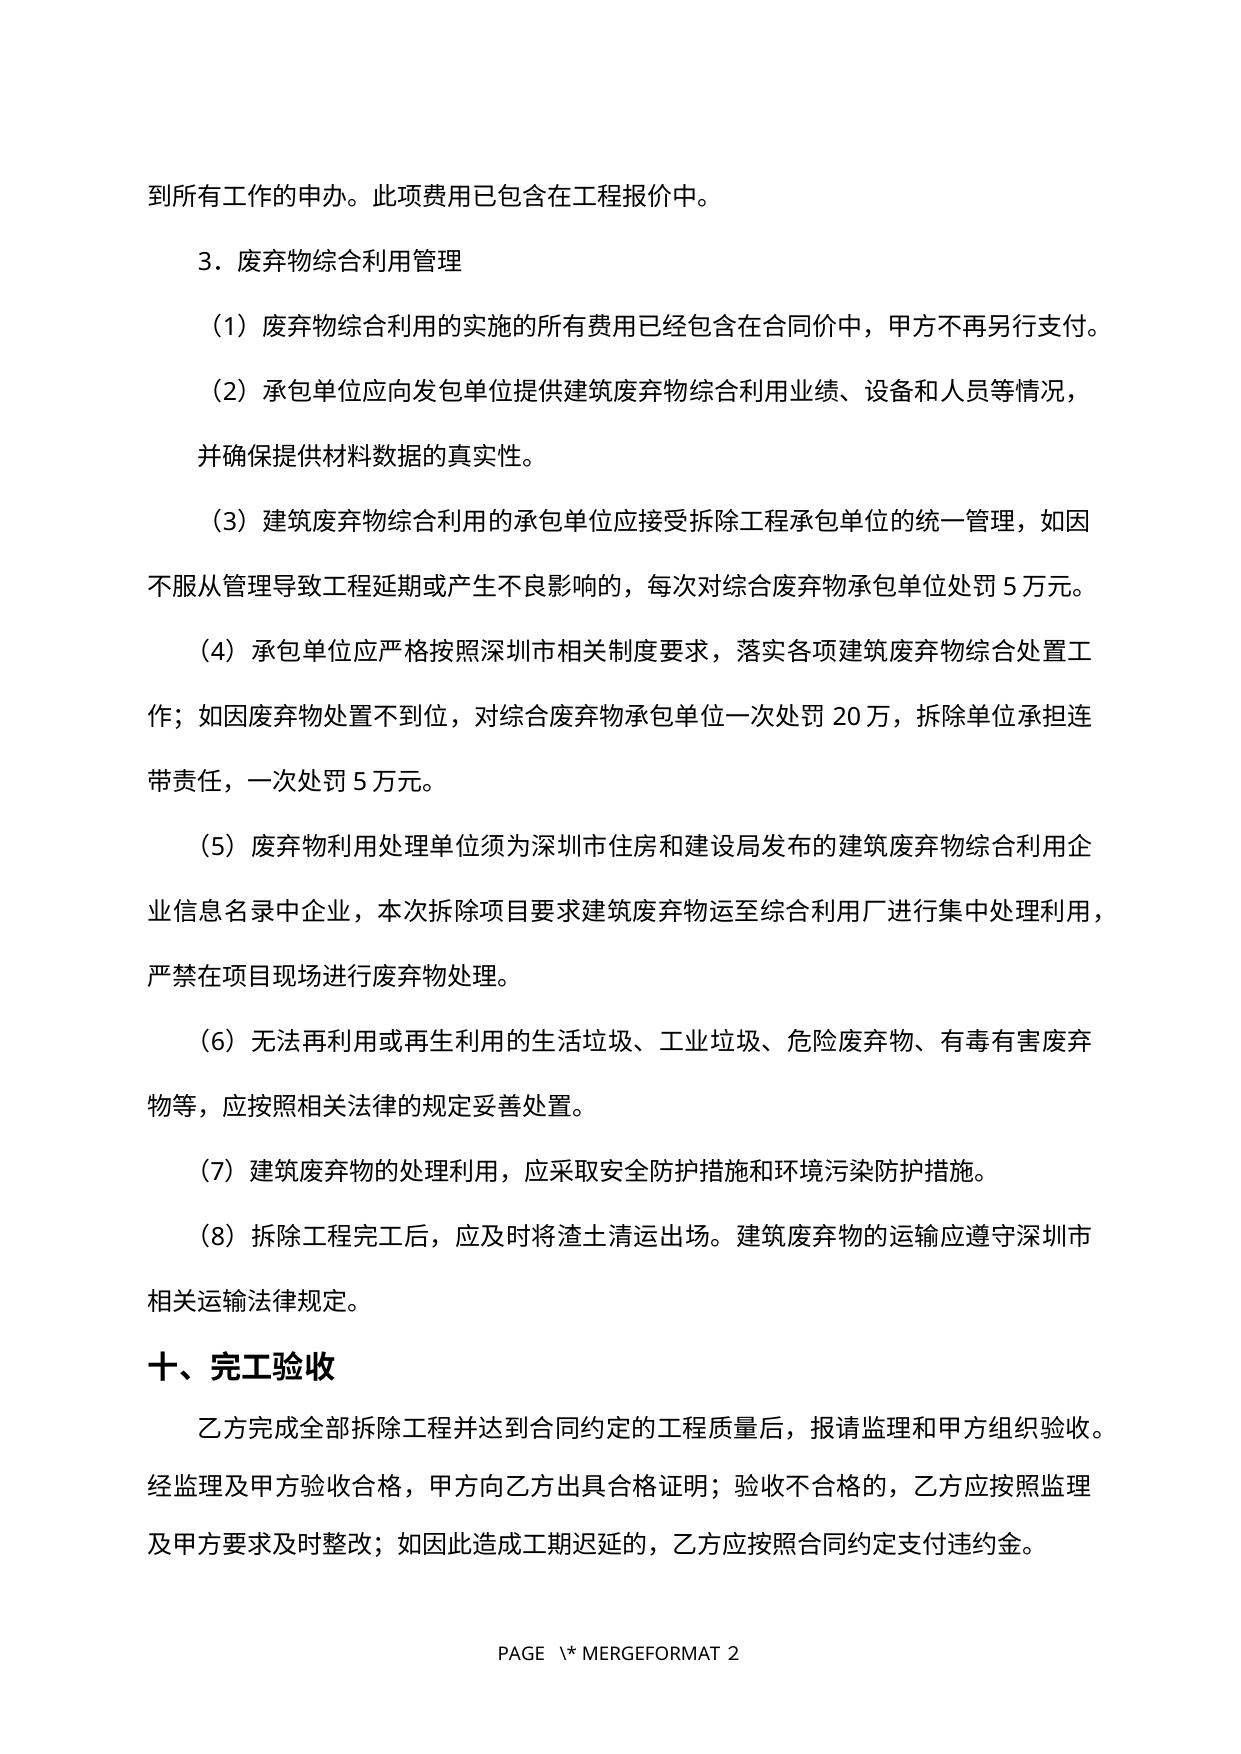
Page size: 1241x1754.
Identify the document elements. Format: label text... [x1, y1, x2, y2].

text （1）废弃物综合利用的实施的所有费用已经包含在合同价中，甲方不再另行支付。 [198, 292, 1093, 357]
text 3．废弃物综合利用管理 [148, 227, 1093, 292]
text （5）废弃物利用处理单位须为深圳市住房和建设局发布的建筑废弃物综合利用企业信息名录中企业，本次拆除项目要求建筑废弃物运至综合利用厂进行集中处理利用，严禁在项目现场进行废弃物处理。 [148, 812, 1093, 1007]
text 乙方完成全部拆除工程并达到合同约定的工程质量后，报请监理和甲方组织验收。经监理及甲方验收合格，甲方向乙方出具合格证明；验收不合格的，乙方应按照监理及甲方要求及时整改；如因此造成工期迟延的，乙方应按照合同约定支付违约金。 [148, 1390, 1093, 1565]
text （7）建筑废弃物的处理利用，应采取安全防护措施和环境污染防护措施。 [148, 1137, 1093, 1202]
text 十、完工验收 [148, 1332, 1093, 1390]
text （3）建筑废弃物综合利用的承包单位应接受拆除工程承包单位的统一管理，如因不服从管理导致工程延期或产生不良影响的，每次对综合废弃物承包单位处罚5万元。 [148, 487, 1093, 617]
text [148, 162, 1093, 227]
text （6）无法再利用或再生利用的生活垃圾、工业垃圾、危险废弃物、有毒有害废弃物等，应按照相关法律的规定妥善处置。 [148, 1007, 1093, 1137]
text （4）承包单位应严格按照深圳市相关制度要求，落实各项建筑废弃物综合处置工作；如因废弃物处置不到位，对综合废弃物承包单位一次处罚20万，拆除单位承担连带责任，一次处罚5万元。 [148, 617, 1093, 812]
text （2）承包单位应向发包单位提供建筑废弃物综合利用业绩、设备和人员等情况，并确保提供材料数据的真实性。 [198, 357, 1093, 487]
text （8）拆除工程完工后，应及时将渣土清运出场。建筑废弃物的运输应遵守深圳市相关运输法律规定。 [148, 1202, 1093, 1332]
